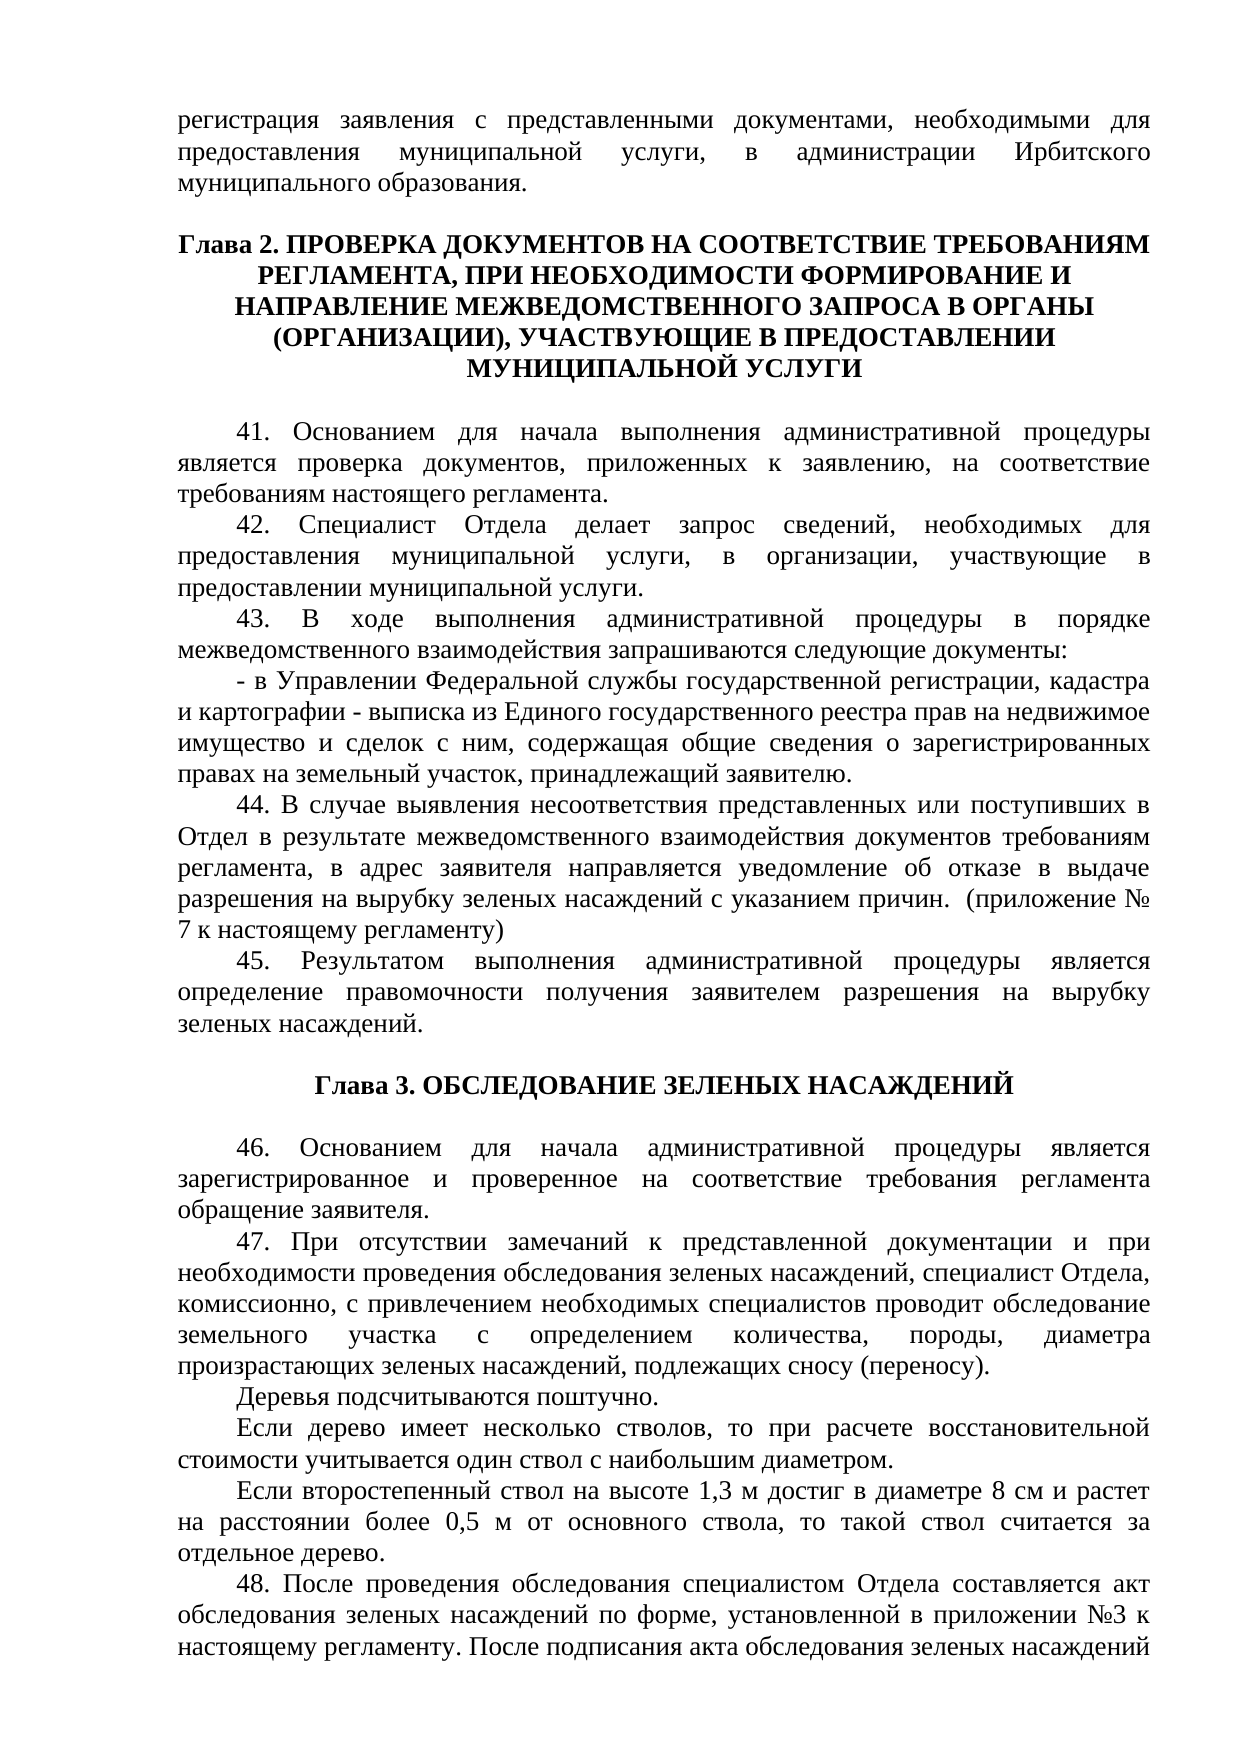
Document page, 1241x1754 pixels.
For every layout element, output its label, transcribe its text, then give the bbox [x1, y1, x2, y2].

text 42. Специалист Отдела делает запрос сведений, необходимых для предоставления муниципальной услуги, в организации, участвующие в предоставлении муниципальной услуги. [177, 508, 1152, 602]
text Если дерево имеет несколько стволов, то при расчете восстановительной стоимости учитывается один ствол с наибольшим диаметром. [177, 1412, 1152, 1474]
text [177, 1567, 1152, 1661]
text Глава 2. ПРОВЕРКА ДОКУМЕНТОВ НА СООТВЕТСТВИЕ ТРЕБОВАНИЯМ РЕГЛАМЕНТА, ПРИ НЕОБХОДИМОСТИ ФОРМИРОВАНИЕ И НАПРАВЛЕНИЕ МЕЖВЕДОМСТВЕННОГО ЗАПРОСА В ОРГАНЫ (ОРГАНИЗАЦИИ), УЧАСТВУЮЩИЕ В ПРЕДОСТАВЛЕНИИ МУНИЦИПАЛЬНОЙ УСЛУГИ [177, 228, 1152, 384]
text Если второстепенный ствол на высоте 1,3 м достиг в диаметре 8 см и растет на расстоянии более 0,5 м от основного ствола, то такой ствол считается за отдельное дерево. [177, 1474, 1152, 1567]
text - в Управлении Федеральной службы государственной регистрации, кадастра и картографии - выписка из Единого государственного реестра прав на недвижимое имущество и сделок с ним, содержащая общие сведения о зарегистрированных правах на земельный участок, принадлежащий заявителю. [177, 664, 1152, 789]
text 43. В ходе выполнения административной процедуры в порядке межведомственного взаимодействия запрашиваются следующие документы: [177, 602, 1152, 664]
text 46. Основанием для начала административной процедуры является зарегистрированное и проверенное на соответствие требования регламента обращение заявителя. [177, 1131, 1152, 1225]
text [177, 103, 1152, 197]
text Деревья подсчитываются поштучно. [177, 1380, 1152, 1412]
text 44. В случае выявления несоответствия представленных или поступивших в Отдел в результате межведомственного взаимодействия документов требованиям регламента, в адрес заявителя направляется уведомление об отказе в выдаче разрешения на вырубку зеленых насаждений с указанием причин. (приложение № 7 к настоящему регламенту) [177, 789, 1152, 944]
text Глава 3. ОБСЛЕДОВАНИЕ ЗЕЛЕНЫХ НАСАЖДЕНИЙ [177, 1069, 1152, 1100]
text 45. Результатом выполнения административной процедуры является определение правомочности получения заявителем разрешения на вырубку зеленых насаждений. [177, 944, 1152, 1038]
text 41. Основанием для начала выполнения административной процедуры является проверка документов, приложенных к заявлению, на соответствие требованиям настоящего регламента. [177, 415, 1152, 508]
text 47. При отсутствии замечаний к представленной документации и при необходимости проведения обследования зеленых насаждений, специалист Отдела, комиссионно, с привлечением необходимых специалистов проводит обследование земельного участка с определением количества, породы, диаметра произрастающих зеленых насаждений, подлежащих сносу (переносу). [177, 1225, 1152, 1380]
